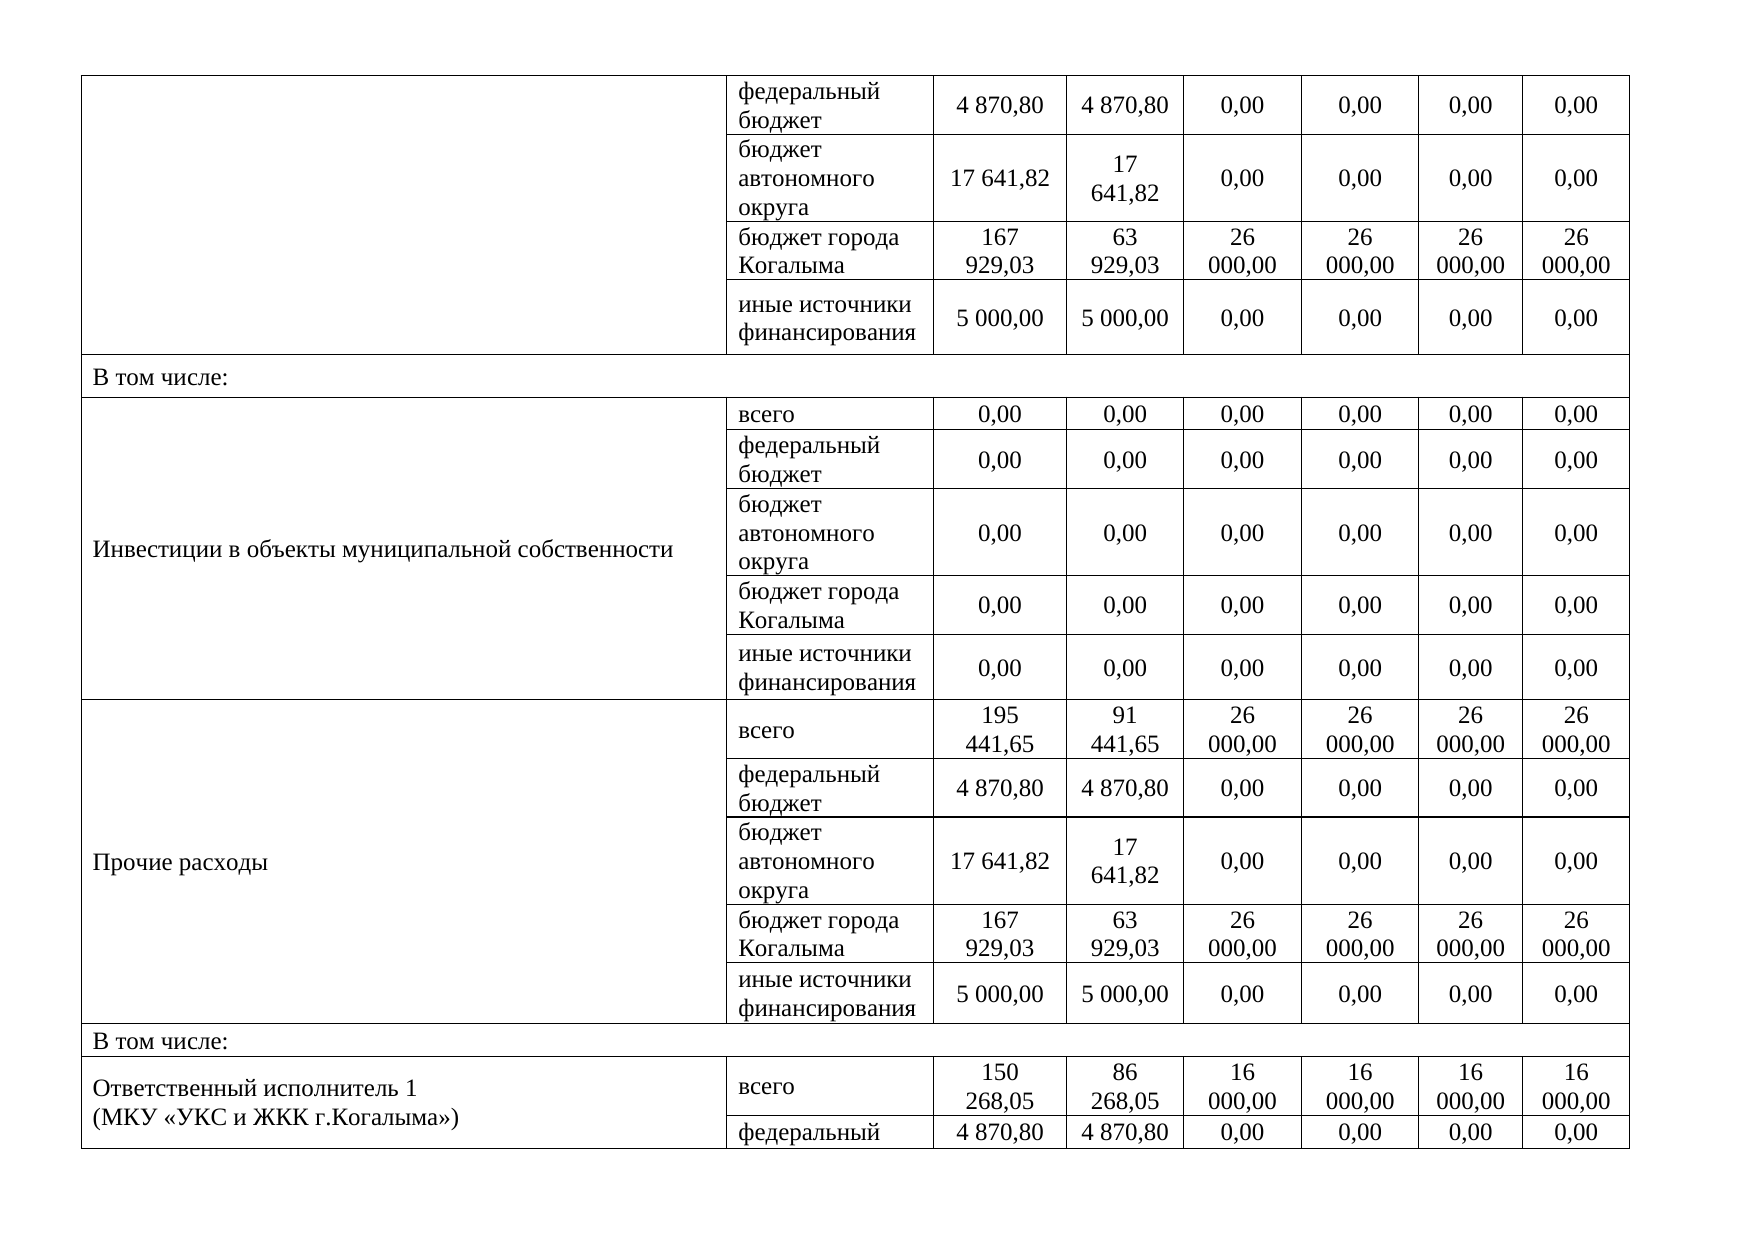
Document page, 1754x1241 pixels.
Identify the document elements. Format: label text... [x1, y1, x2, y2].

table_cell 0,00 [1523, 576, 1629, 634]
table_cell 0,00 [1419, 280, 1522, 354]
table_cell 91 441,65 [1067, 700, 1183, 758]
table_cell 0,00 [934, 576, 1066, 634]
table_cell всего [727, 1057, 933, 1114]
table_cell 0,00 [1523, 635, 1629, 699]
table_cell 0,00 [1302, 759, 1418, 816]
table_cell 5 000,00 [1067, 963, 1183, 1023]
table_cell 0,00 [1302, 135, 1418, 221]
table_cell 0,00 [934, 430, 1066, 488]
table_cell 0,00 [1419, 963, 1522, 1023]
table_cell 0,00 [1419, 489, 1522, 575]
table_cell Ответственный исполнитель 1 (МКУ «УКС и ЖКК г.Когалыма») [82, 1057, 726, 1147]
table_cell 4 870,80 [934, 759, 1066, 816]
table_cell 0,00 [1419, 76, 1522, 133]
table_cell 0,00 [1419, 759, 1522, 816]
table_cell 0,00 [1419, 1116, 1522, 1147]
table_cell 26 000,00 [1419, 905, 1522, 962]
table_cell Инвестиции в объекты муниципальной собственности [82, 398, 726, 699]
table_cell 63 929,03 [1067, 222, 1183, 279]
table_cell бюджет автономного округа [727, 818, 933, 904]
table_cell иные источники финансирования [727, 963, 933, 1023]
table_cell 0,00 [1523, 76, 1629, 133]
table_cell федеральный бюджет [727, 759, 933, 816]
table_cell 0,00 [1302, 489, 1418, 575]
table_cell 0,00 [1523, 963, 1629, 1023]
table_cell 16 000,00 [1419, 1057, 1522, 1114]
table_cell федеральный бюджет [727, 76, 933, 133]
table_cell иные источники финансирования [727, 280, 933, 354]
table_cell 0,00 [1302, 398, 1418, 429]
table_cell 0,00 [1067, 489, 1183, 575]
table_cell 0,00 [1184, 135, 1301, 221]
table_cell 0,00 [1302, 635, 1418, 699]
table_cell 167 929,03 [934, 222, 1066, 279]
table_cell В том числе: [82, 1024, 1629, 1056]
table_cell бюджет города Когалыма [727, 905, 933, 962]
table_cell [82, 76, 726, 354]
table_cell 5 000,00 [934, 280, 1066, 354]
table_cell бюджет автономного округа [727, 135, 933, 221]
table_cell 0,00 [1184, 280, 1301, 354]
table_cell 0,00 [1419, 398, 1522, 429]
table_cell 4 870,80 [1067, 759, 1183, 816]
table_cell Прочие расходы [82, 700, 726, 1023]
table_cell 26 000,00 [1419, 222, 1522, 279]
table_cell 0,00 [1067, 398, 1183, 429]
table_cell 0,00 [1067, 576, 1183, 634]
table_cell 0,00 [934, 398, 1066, 429]
table_cell 0,00 [1523, 280, 1629, 354]
table_cell 0,00 [1302, 430, 1418, 488]
table_cell бюджет автономного округа [727, 489, 933, 575]
table_cell 0,00 [1184, 759, 1301, 816]
table_cell 26 000,00 [1523, 700, 1629, 758]
table_cell 0,00 [1184, 963, 1301, 1023]
table_cell 17 641,82 [934, 818, 1066, 904]
table_cell федеральный бюджет [727, 1116, 933, 1147]
table_cell всего [727, 398, 933, 429]
table_cell 16 000,00 [1302, 1057, 1418, 1114]
table_cell 0,00 [1302, 280, 1418, 354]
table_cell 150 268,05 [934, 1057, 1066, 1114]
table_cell 17 641,82 [1067, 135, 1183, 221]
table_cell 26 000,00 [1302, 905, 1418, 962]
table_cell 195 441,65 [934, 700, 1066, 758]
table_cell 0,00 [1184, 76, 1301, 133]
table_cell 86 268,05 [1067, 1057, 1183, 1114]
table_cell 0,00 [1419, 430, 1522, 488]
table_cell 0,00 [934, 489, 1066, 575]
table_cell 0,00 [1067, 430, 1183, 488]
table_cell 0,00 [934, 635, 1066, 699]
table_cell 0,00 [1523, 1116, 1629, 1147]
table_cell 0,00 [1184, 576, 1301, 634]
table_cell 5 000,00 [934, 963, 1066, 1023]
table_cell 0,00 [1523, 489, 1629, 575]
table_cell 0,00 [1523, 818, 1629, 904]
table_cell 167 929,03 [934, 905, 1066, 962]
table_cell 4 870,80 [934, 1116, 1066, 1147]
table_cell 0,00 [1419, 635, 1522, 699]
table_cell 0,00 [1419, 818, 1522, 904]
table_cell В том числе: [82, 355, 1629, 397]
table_cell 0,00 [1184, 398, 1301, 429]
table_cell 0,00 [1523, 398, 1629, 429]
table_cell 0,00 [1523, 759, 1629, 816]
table_cell 16 000,00 [1523, 1057, 1629, 1114]
table_cell 0,00 [1302, 76, 1418, 133]
table_cell 17 641,82 [1067, 818, 1183, 904]
table_cell 0,00 [1523, 135, 1629, 221]
table_cell 4 870,80 [1067, 76, 1183, 133]
table_cell 0,00 [1419, 576, 1522, 634]
table_cell 26 000,00 [1523, 222, 1629, 279]
table_cell 0,00 [1523, 430, 1629, 488]
table_cell 26 000,00 [1302, 222, 1418, 279]
table_cell 4 870,80 [934, 76, 1066, 133]
table_cell 0,00 [1302, 1116, 1418, 1147]
table_cell всего [727, 700, 933, 758]
table_cell иные источники финансирования [727, 635, 933, 699]
table_cell 0,00 [1419, 135, 1522, 221]
table_cell 26 000,00 [1523, 905, 1629, 962]
table_cell 0,00 [1184, 489, 1301, 575]
table_cell 16 000,00 [1184, 1057, 1301, 1114]
table_cell 0,00 [1184, 818, 1301, 904]
table_cell 26 000,00 [1302, 700, 1418, 758]
table_cell 26 000,00 [1184, 905, 1301, 962]
table_cell 0,00 [1302, 576, 1418, 634]
table_cell 0,00 [1302, 963, 1418, 1023]
table_cell 17 641,82 [934, 135, 1066, 221]
table_cell 0,00 [1302, 818, 1418, 904]
table_cell 5 000,00 [1067, 280, 1183, 354]
table_cell федеральный бюджет [727, 430, 933, 488]
table_cell бюджет города Когалыма [727, 576, 933, 634]
table_cell 26 000,00 [1184, 222, 1301, 279]
table_cell 0,00 [1184, 635, 1301, 699]
table_cell 26 000,00 [1184, 700, 1301, 758]
table_cell 26 000,00 [1419, 700, 1522, 758]
table_cell 63 929,03 [1067, 905, 1183, 962]
table_cell 0,00 [1184, 1116, 1301, 1147]
table_cell бюджет города Когалыма [727, 222, 933, 279]
table_cell 0,00 [1067, 635, 1183, 699]
table_cell 0,00 [1184, 430, 1301, 488]
table_cell 4 870,80 [1067, 1116, 1183, 1147]
